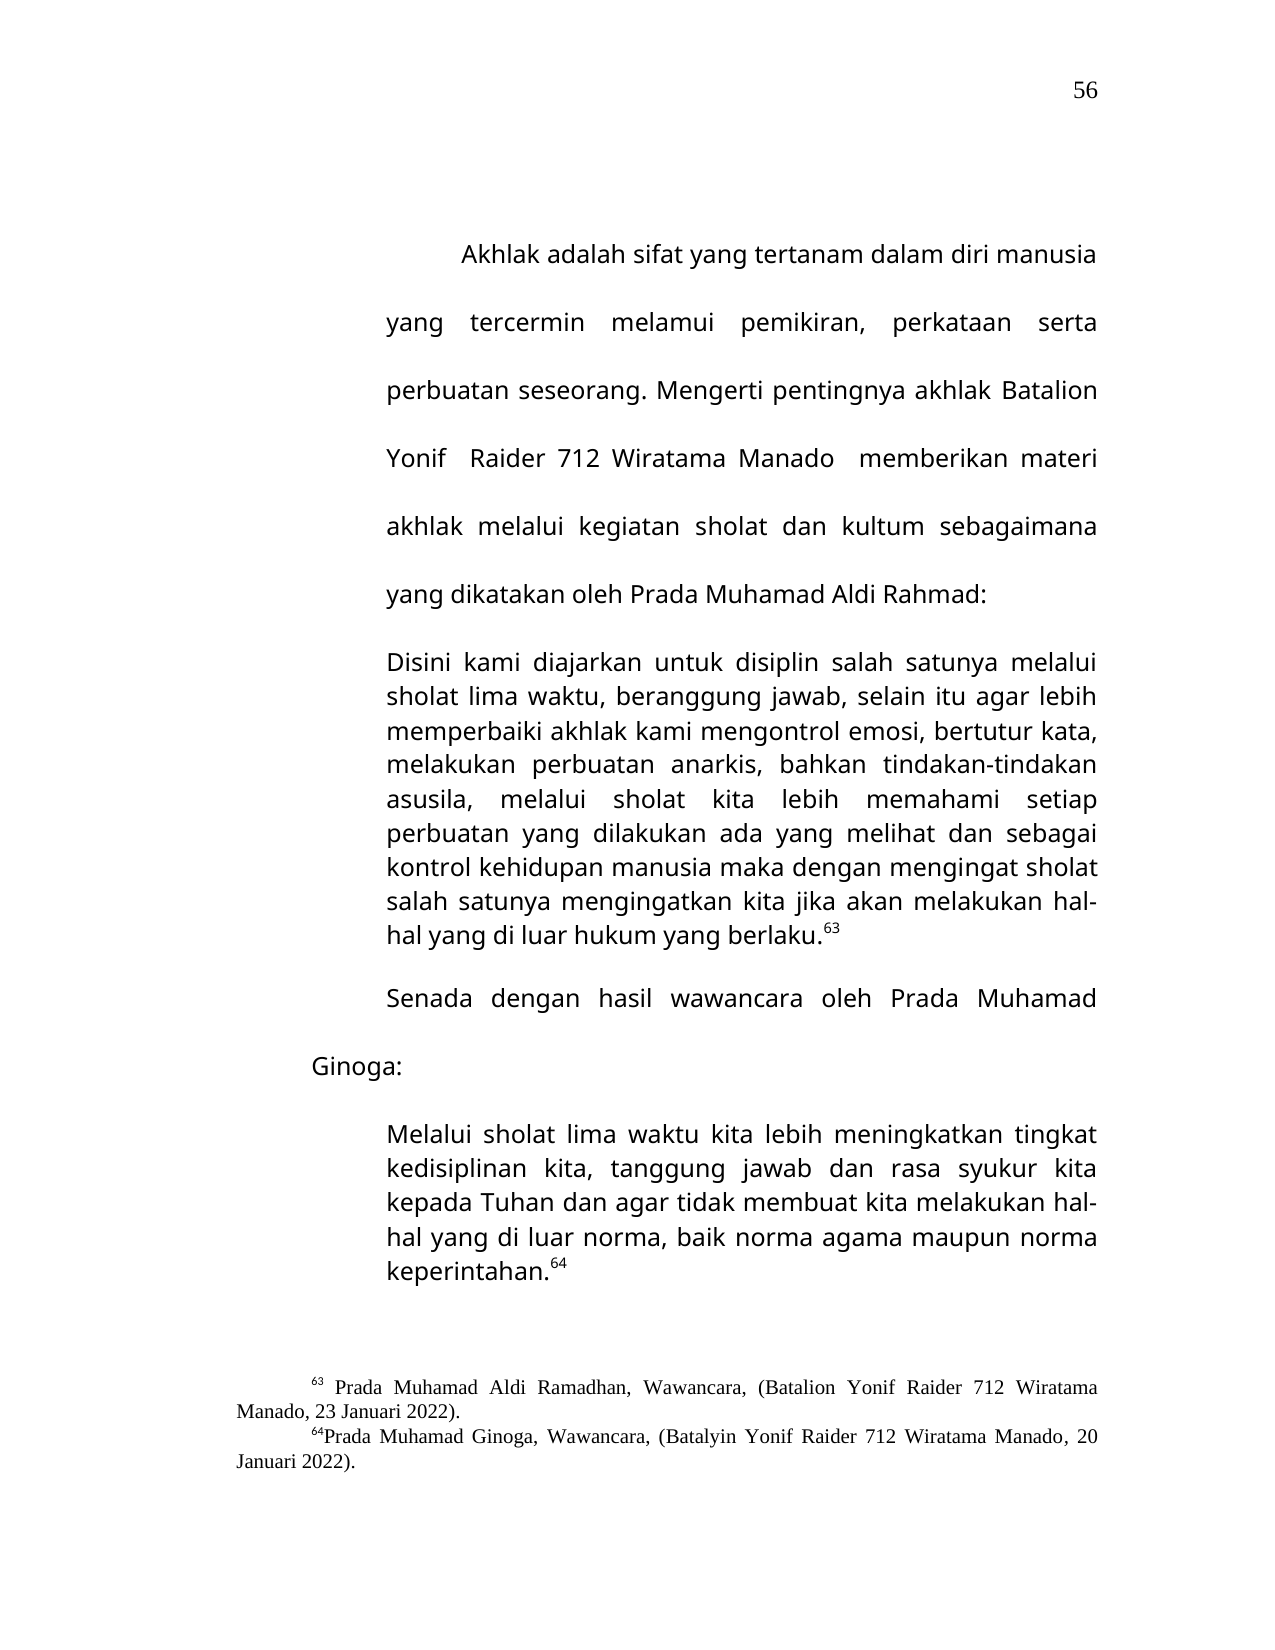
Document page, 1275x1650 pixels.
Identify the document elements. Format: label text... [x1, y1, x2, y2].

text Senada dengan hasil wawancara oleh Prada Muhamad Ginoga: [311, 981, 1098, 1083]
text Melalui sholat lima waktu kita lebih meningkatkan tingkat kedisiplinan kita, tanggung jawab dan rasa syukur kita kepada Tuhan dan agar tidak membuat kita melakukan hal-hal yang di luar norma, baik norma agama maupun norma keperintahan. [386, 1117, 1098, 1287]
text Disini kami diajarkan untuk disiplin salah satunya melalui sholat lima waktu, beranggung jawab, selain itu agar lebih memperbaiki akhlak kami mengontrol emosi, bertutur kata, melakukan perbuatan anarkis, bahkan tindakan-tindakan asusila, melalui sholat kita lebih memahami setiap perbuatan yang dilakukan ada yang melihat dan sebagai kontrol kehidupan manusia maka dengan mengingat sholat salah satunya mengingatkan kita jika akan melakukan hal-hal yang di luar hukum yang berlaku. [386, 645, 1098, 952]
text Akhlak adalah sifat yang tertanam dalam diri manusia yang tercermin melamui pemikiran, perkataan serta perbuatan seseorang. Mengerti pentingnya akhlak Batalion Yonif Raider 712 Wiratama Manado memberikan materi akhlak melalui kegiatan sholat dan kultum sebagaimana yang dikatakan oleh Prada Muhamad Aldi Rahmad: [386, 236, 1098, 611]
